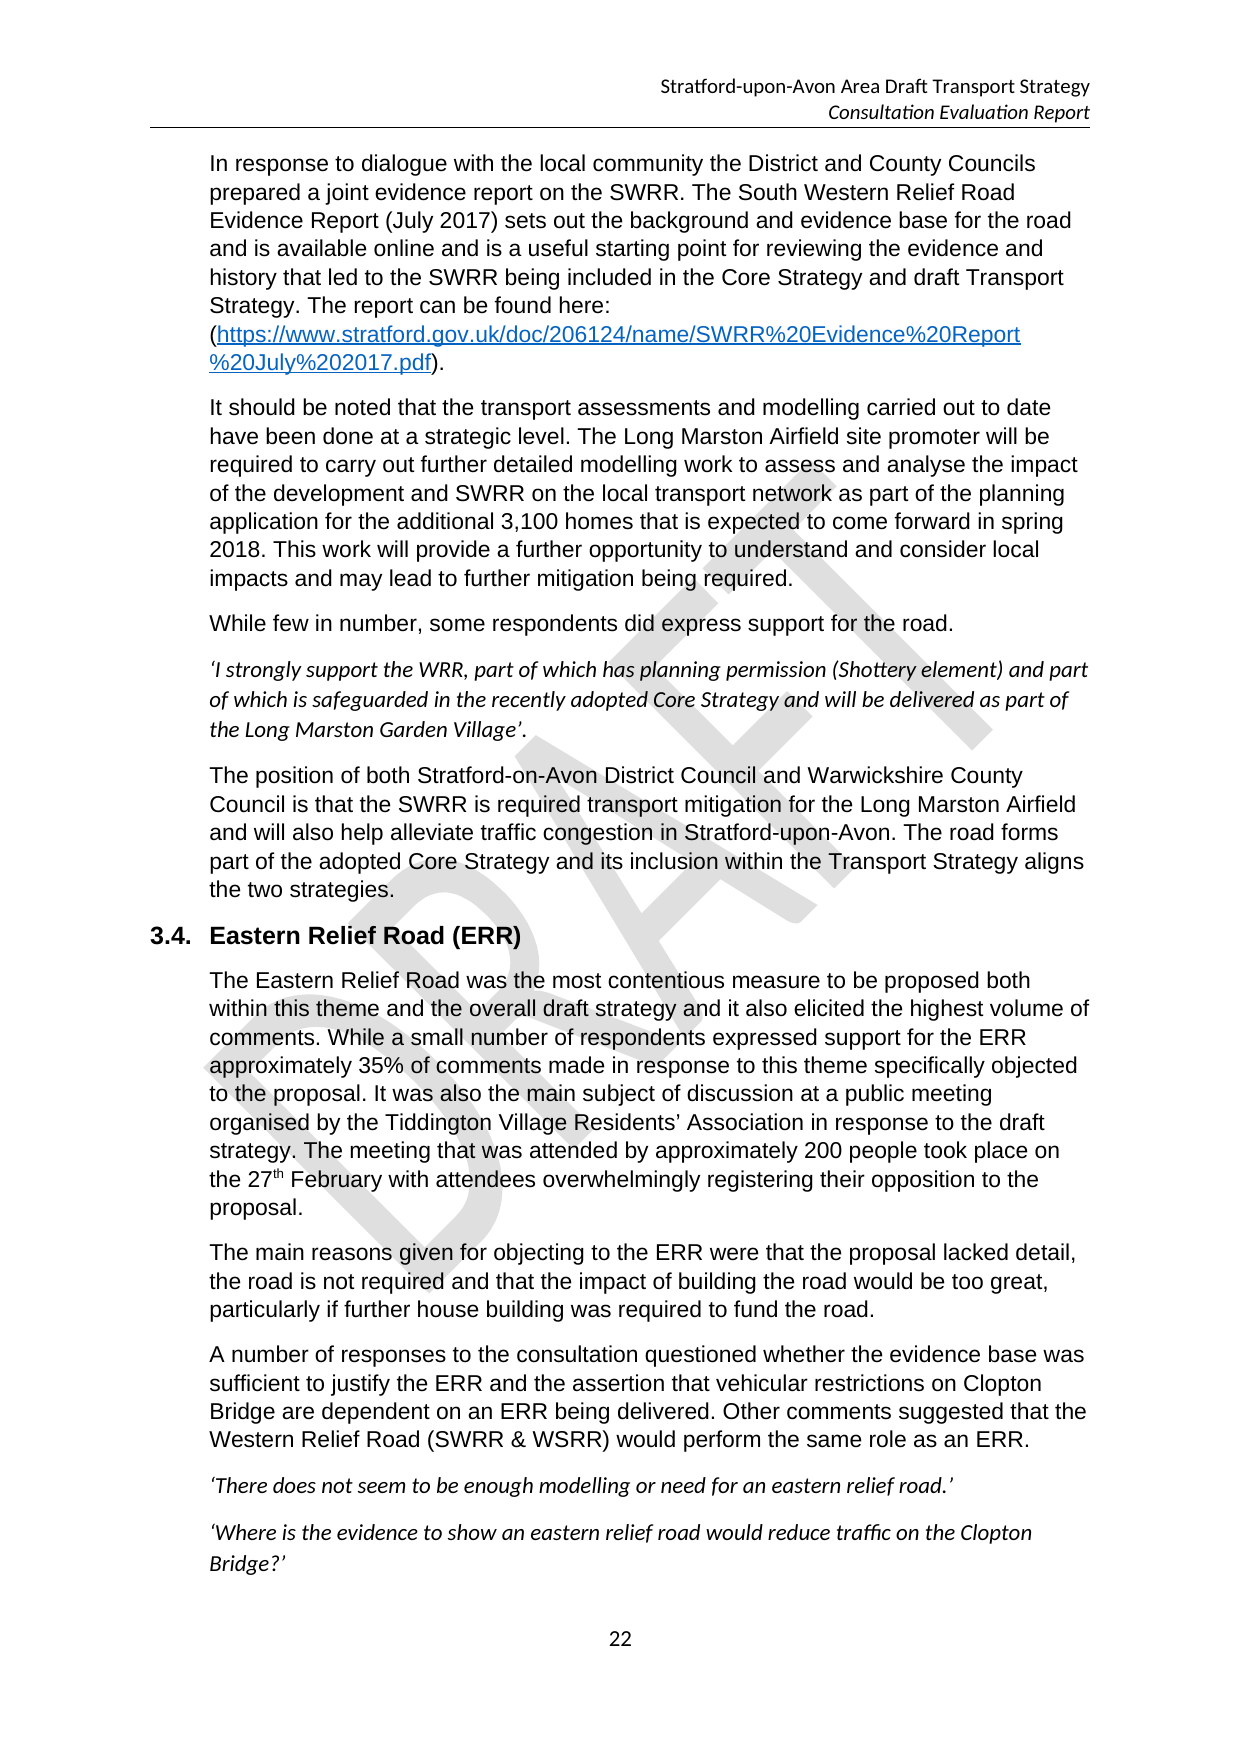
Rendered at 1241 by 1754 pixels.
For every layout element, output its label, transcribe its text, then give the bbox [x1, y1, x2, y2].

text The main reasons given for objecting to the ERR were that the proposal lacked detail, the road is not required and that the impact of building the road would be too great, particularly if further house building was required to fund the road. [209, 1239, 1090, 1322]
text ‘Where is the evidence to show an eastern relief road would reduce traffic on the Clopton Bridge?’ [209, 1518, 1090, 1577]
text The position of both Stratford-on-Avon District Council and Warwickshire County Council is that the SWRR is required transport mitigation for the Long Marston Airfield and will also help alleviate traffic congestion in Stratford-upon-Avon. The road forms part of the adopted Core Strategy and its inclusion within the Transport Strategy aligns the two strategies. [209, 762, 1090, 902]
subtitle Eastern Relief Road (ERR) [150, 921, 1090, 950]
text A number of responses to the consultation questioned whether the evidence base was sufficient to justify the ERR and the assertion that vehicular restrictions on Clopton Bridge are dependent on an ERR being delivered. Other comments suggested that the Western Relief Road (SWRR & WSRR) would perform the same role as an ERR. [209, 1341, 1090, 1453]
text ‘I strongly support the WRR, part of which has planning permission (Shottery element) and part of which is safeguarded in the recently adopted Core Strategy and will be delivered as part of the Long Marston Garden Village’. [209, 655, 1090, 743]
text The Eastern Relief Road was the most contentious measure to be proposed both within this theme and the overall draft strategy and it also elicited the highest volume of comments. While a small number of respondents expressed support for the ERR approximately 35% of comments made in response to this theme specifically objected to the proposal. It was also the main subject of discussion at a public meeting organised by the Tiddington Village Residents’ Association in response to the draft strategy. The meeting that was attended by approximately 200 people took place on the 27th February with attendees overwhelmingly registering their opposition to the proposal. [209, 967, 1090, 1220]
text ‘There does not seem to be enough modelling or need for an eastern relief road.’ [209, 1472, 1090, 1499]
text While few in number, some respondents did express support for the road. [209, 610, 1090, 636]
text In response to dialogue with the local community the District and County Councils prepared a joint evidence report on the SWRR. The South Western Relief Road Evidence Report (July 2017) sets out the background and evidence base for the road and is available online and is a useful starting point for reviewing the evidence and history that led to the SWRR being included in the Core Strategy and draft Transport Strategy. The report can be found here: (https://www.stratford.gov.uk/doc/206124/name/SWRR%20Evidence%20Report%20July%202017.pdf). [209, 150, 1090, 375]
text It should be noted that the transport assessments and modelling carried out to date have been done at a strategic level. The Long Marston Airfield site promoter will be required to carry out further detailed modelling work to assess and analyse the impact of the development and SWRR on the local transport network as part of the planning application for the additional 3,100 homes that is expected to come forward in spring 2018. This work will provide a further opportunity to understand and consider local impacts and may lead to further mitigation being required. [209, 394, 1090, 591]
